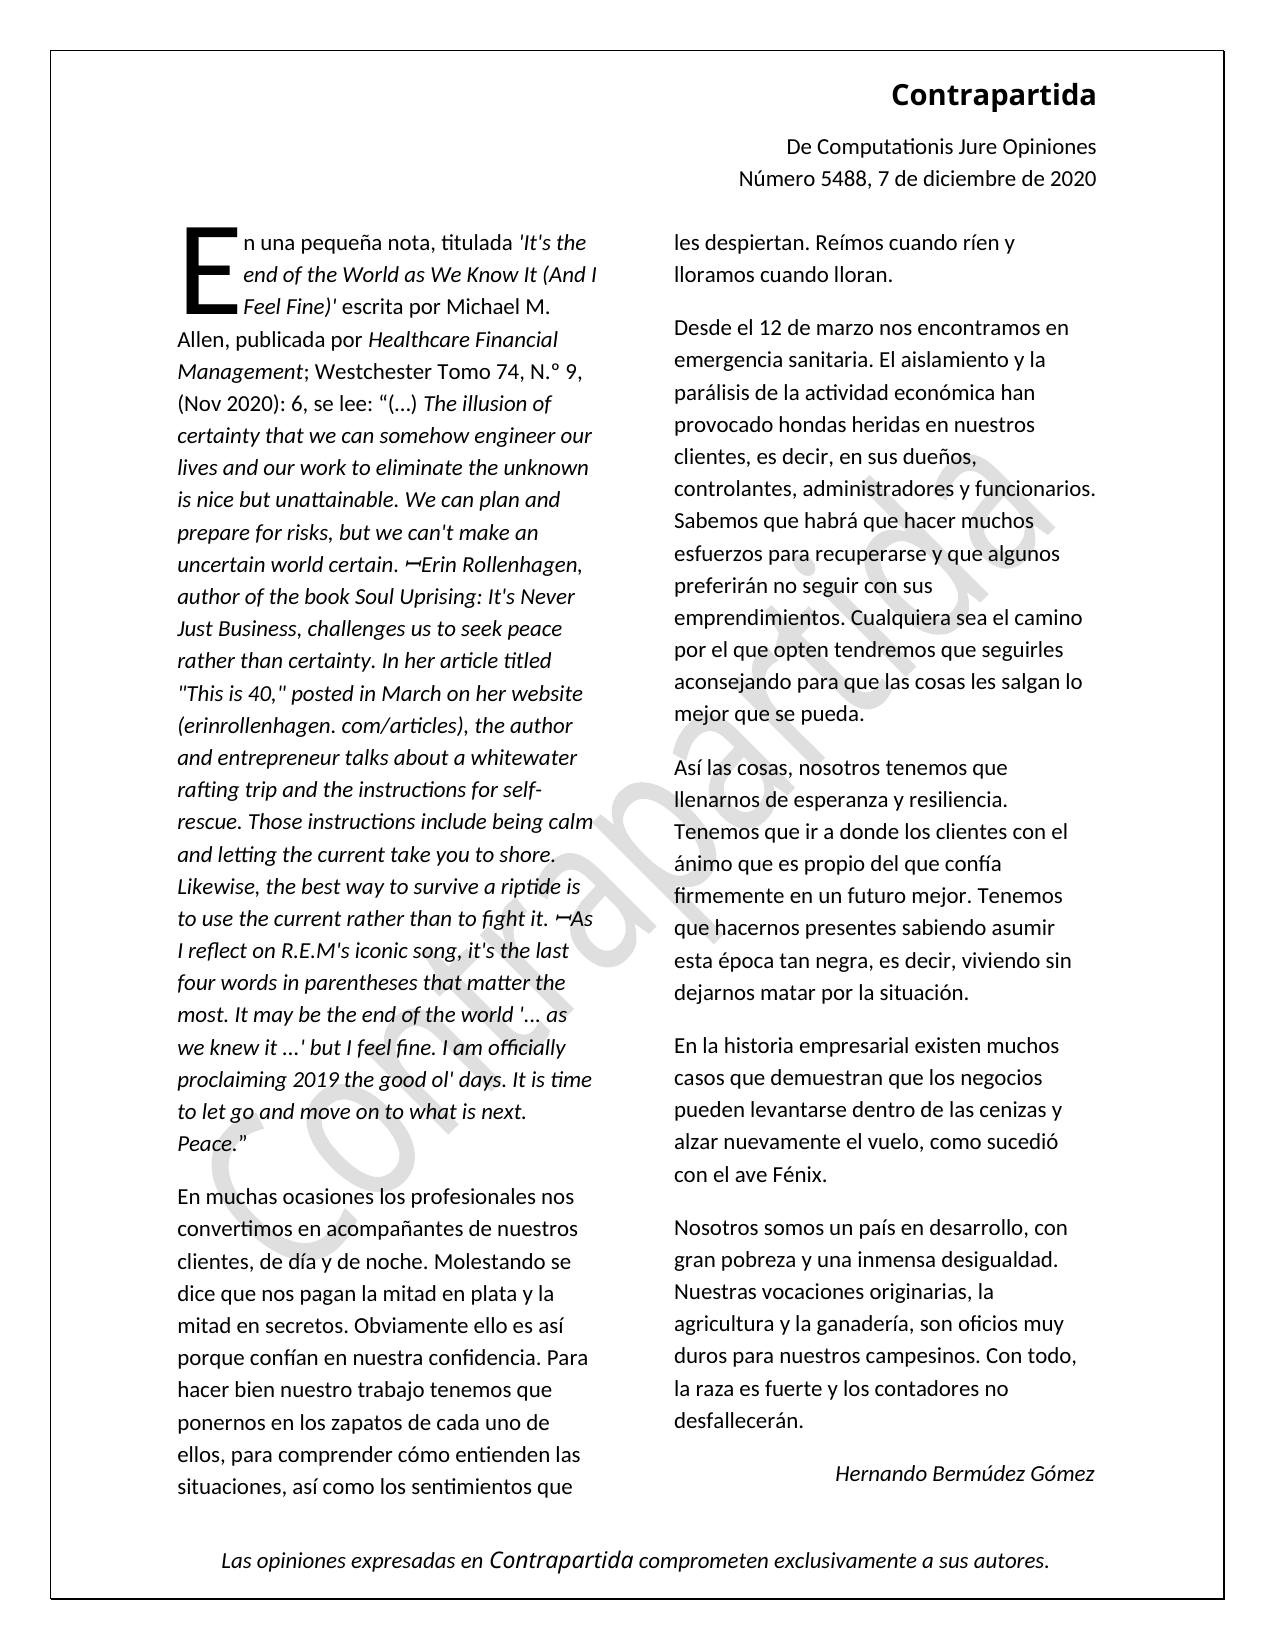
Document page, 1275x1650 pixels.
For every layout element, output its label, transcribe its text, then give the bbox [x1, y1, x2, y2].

text n una pequeña nota, titulada 'It's the end of the World as We Know It (And I Feel Fine)' escrita por Michael M. Allen, publicada por Healthcare Financial Management; Westchester Tomo 74, N.º 9, (Nov 2020): 6, se lee: “(…) The illusion of certainty that we can somehow engineer our lives and our work to eliminate the unknown is nice but unattainable. We can plan and prepare for risks, but we can't make an uncertain world certain. ꟷErin Rollenhagen, author of the book Soul Uprising: It's Never Just Business, challenges us to seek peace rather than certainty. In her article titled "This is 40," posted in March on her website (erinrollenhagen. com/articles), the author and entrepreneur talks about a whitewater rafting trip and the instructions for self-rescue. Those instructions include being calm and letting the current take you to shore. Likewise, the best way to survive a riptide is to use the current rather than to fight it. ꟷAs I reflect on R.E.M's iconic song, it's the last four words in parentheses that matter the most. It may be the end of the world '... as we knew it ...' but I feel fine. I am officially proclaiming 2019 the good ol' days. It is time to let go and move on to what is next. Peace.” [177, 228, 600, 1157]
text Nosotros somos un país en desarrollo, con gran pobreza y una inmensa desigualdad. Nuestras vocaciones originarias, la agricultura y la ganadería, son oficios muy duros para nuestros campesinos. Con todo, la raza es fuerte y los contadores no desfallecerán. [674, 1213, 1097, 1434]
text Desde el 12 de marzo nos encontramos en emergencia sanitaria. El aislamiento y la parálisis de la actividad económica han provocado hondas heridas en nuestros clientes, es decir, en sus dueños, controlantes, administradores y funcionarios. Sabemos que habrá que hacer muchos esfuerzos para recuperarse y que algunos preferirán no seguir con sus emprendimientos. Cualquiera sea el camino por el que opten tendremos que seguirles aconsejando para que las cosas les salgan lo mejor que se pueda. [674, 313, 1097, 728]
text Hernando Bermúdez Gómez [674, 1459, 1097, 1487]
text En la historia empresarial existen muchos casos que demuestran que los negocios pueden levantarse dentro de las cenizas y alzar nuevamente el vuelo, como sucedió con el ave Fénix. [674, 1031, 1097, 1188]
text Así las cosas, nosotros tenemos que llenarnos de esperanza y resiliencia. Tenemos que ir a donde los clientes con el ánimo que es propio del que confía firmemente en un futuro mejor. Tenemos que hacernos presentes sabiendo asumir esta época tan negra, es decir, viviendo sin dejarnos matar por la situación. [674, 753, 1097, 1006]
text En muchas ocasiones los profesionales nos convertimos en acompañantes de nuestros clientes, de día y de noche. Molestando se dice que nos pagan la mitad en plata y la mitad en secretos. Obviamente ello es así porque confían en nuestra confidencia. Para hacer bien nuestro trabajo tenemos que ponernos en los zapatos de cada uno de ellos, para comprender cómo entienden las situaciones, así como los sentimientos que les despiertan. Reímos cuando ríen y lloramos cuando lloran. [177, 1182, 600, 1500]
